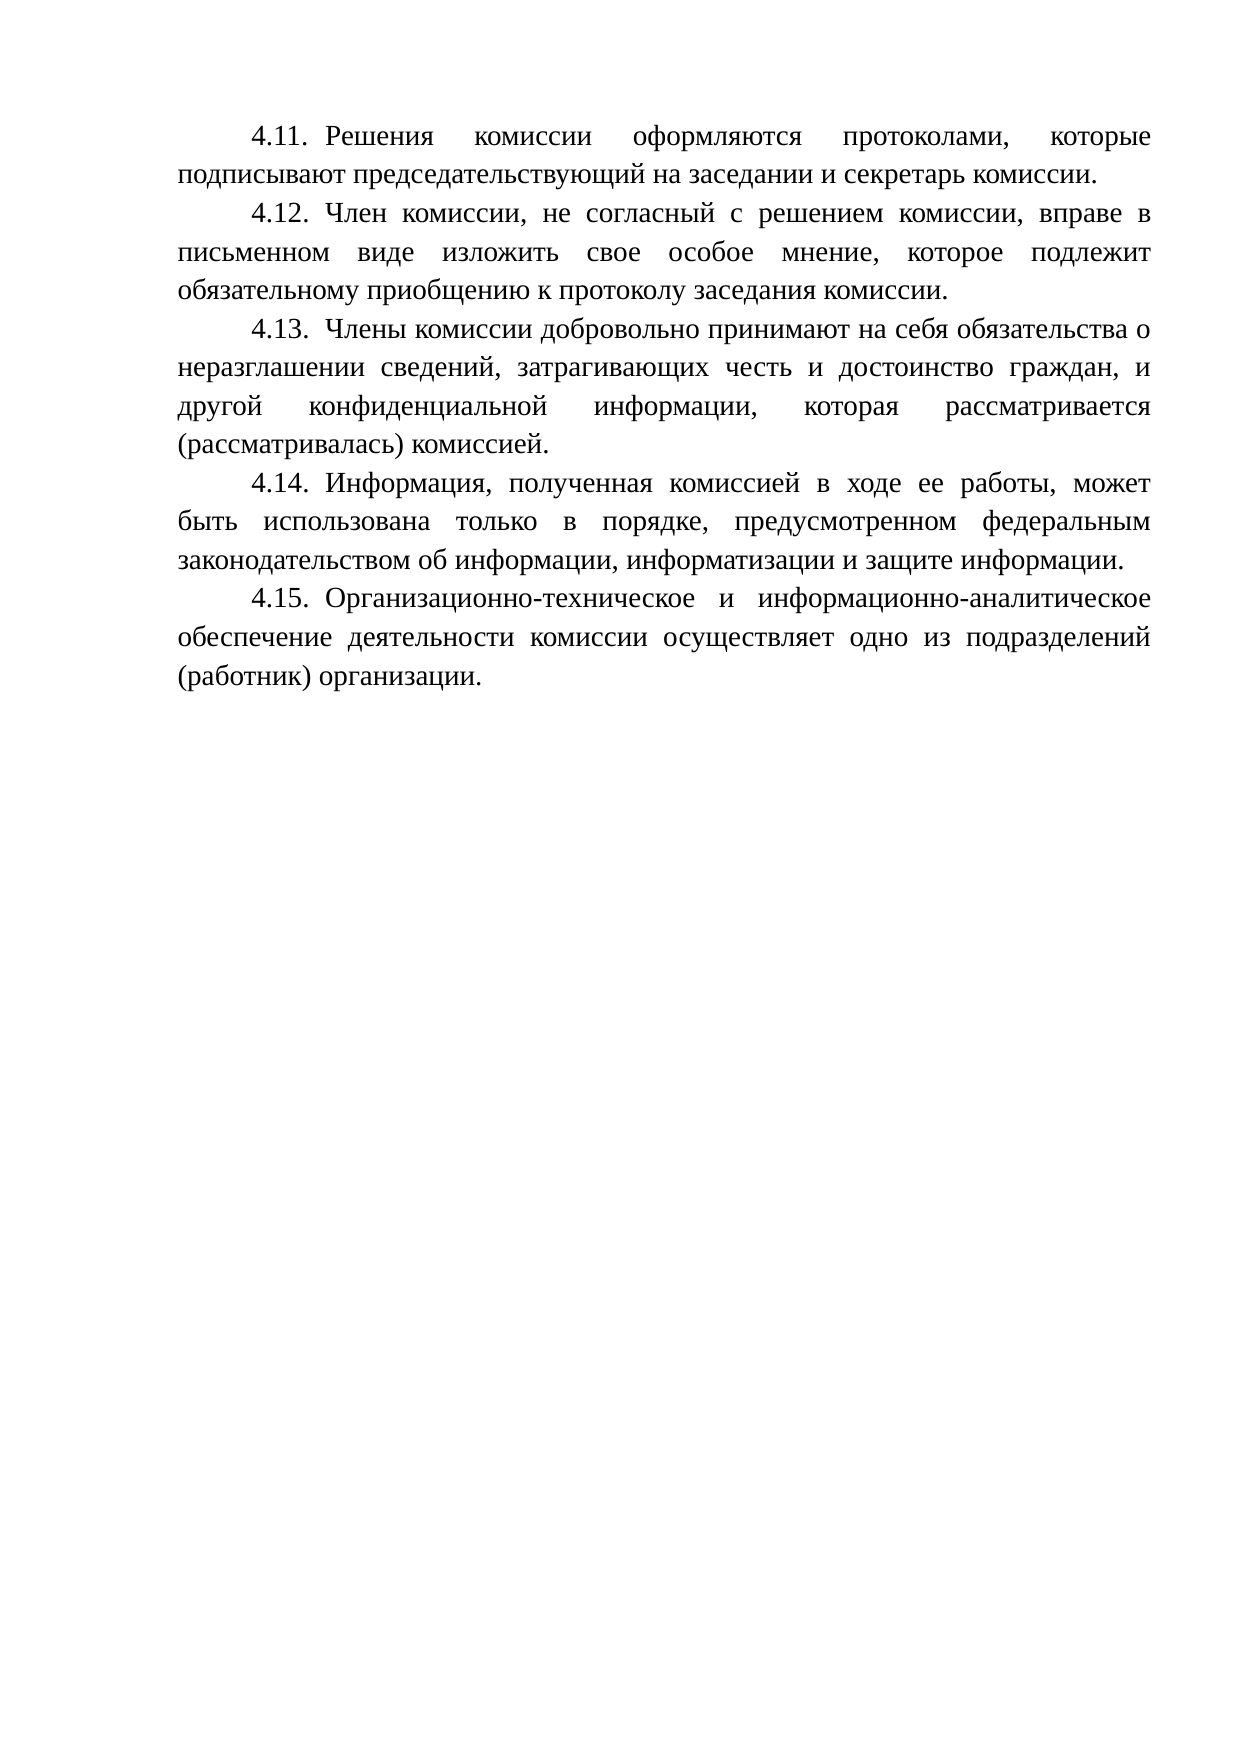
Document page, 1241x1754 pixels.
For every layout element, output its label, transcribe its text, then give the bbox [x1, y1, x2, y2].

list Члены комиссии добровольно принимают на себя обязательства о неразглашении сведений, затрагивающих честь и достоинство граждан, и другой конфиденциальной информации, которая рассматривается (рассматривалась) комиссией. [177, 311, 1152, 460]
list Член комиссии, не согласный с решением комиссии, вправе в письменном виде изложить свое особое мнение, которое подлежит обязательному приобщению к протоколу заседания комиссии. [177, 195, 1152, 306]
list Организационно-техническое и информационно-аналитическое обеспечение деятельности комиссии осуществляет одно из подразделений (работник) организации. [177, 581, 1152, 691]
list Решения комиссии оформляются протоколами, которые подписывают председательствующий на заседании и секретарь комиссии. [177, 118, 1152, 190]
list Информация, полученная комиссией в ходе ее работы, может быть использована только в порядке, предусмотренном федеральным законодательством об информации, информатизации и защите информации. [177, 465, 1152, 576]
